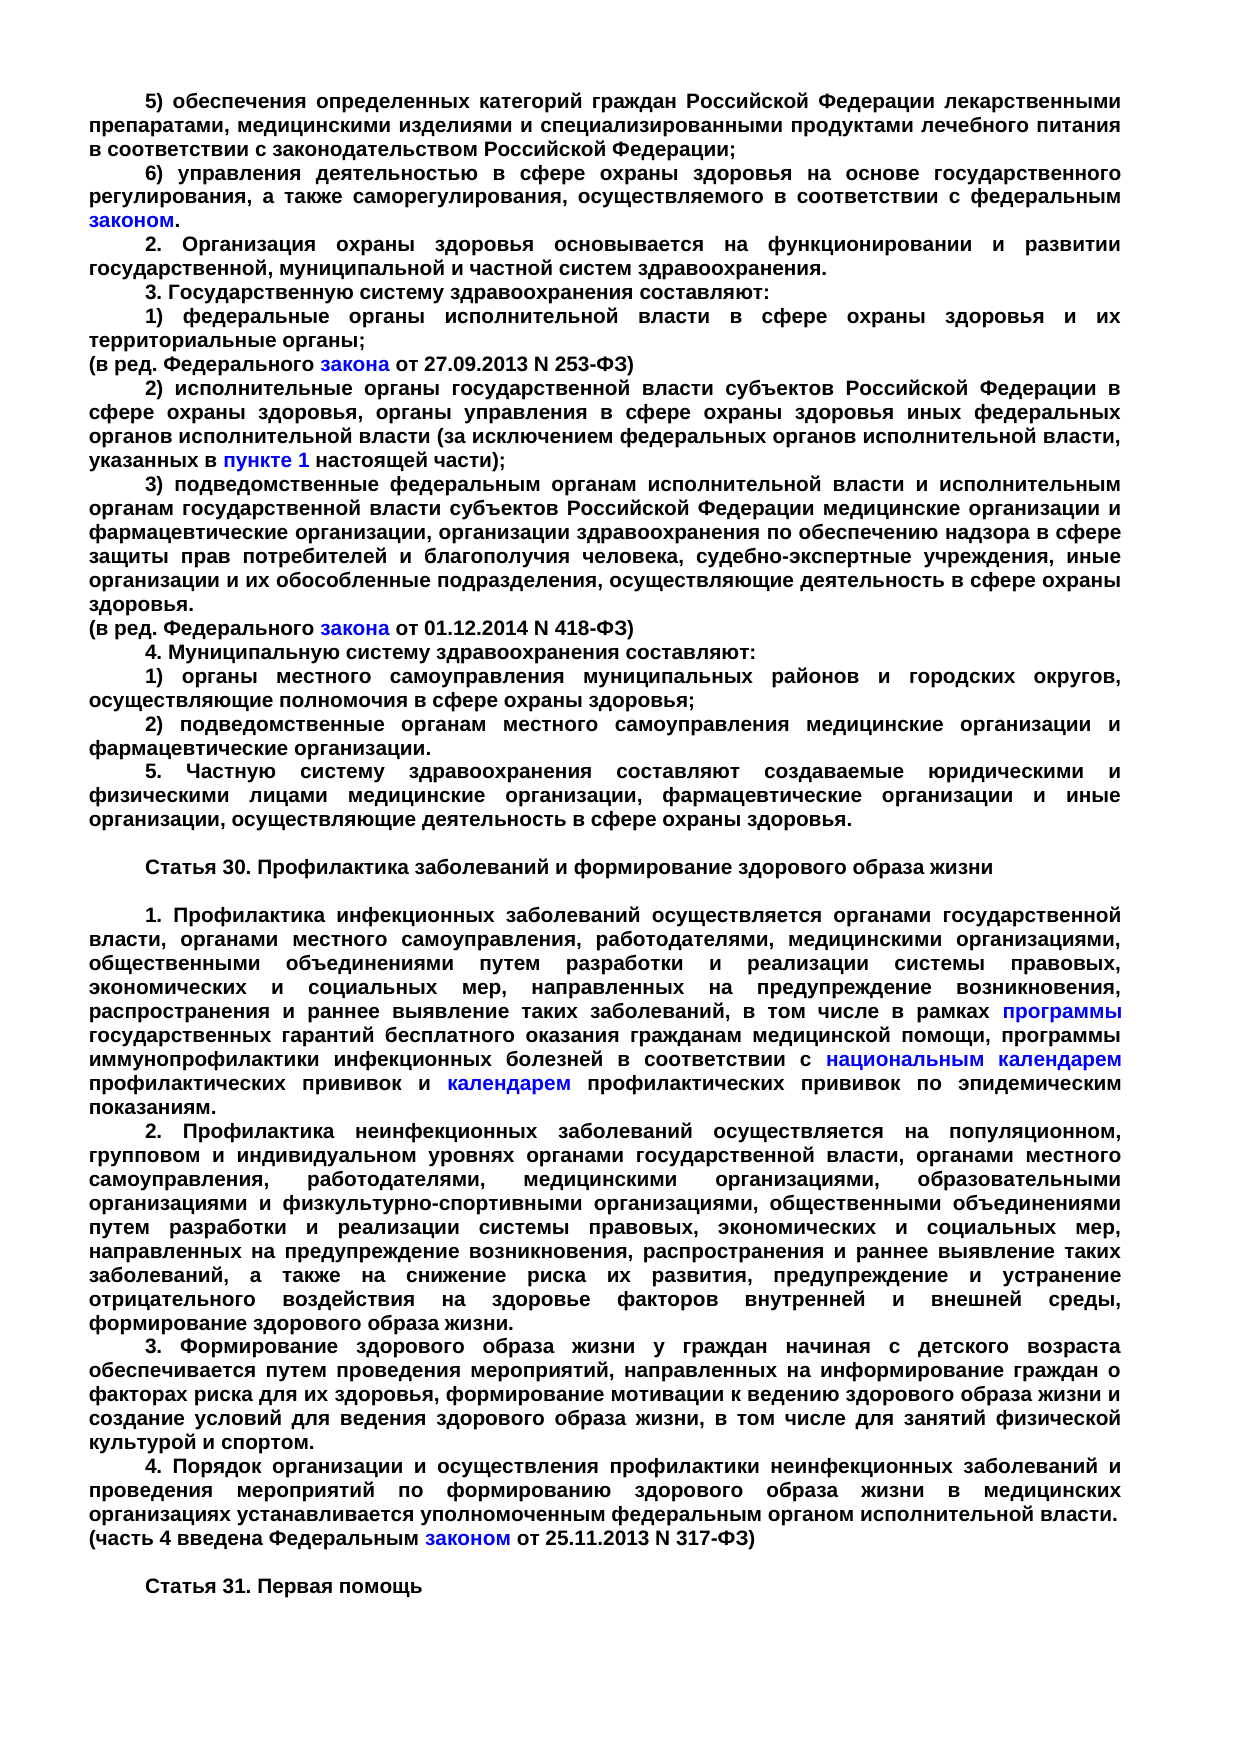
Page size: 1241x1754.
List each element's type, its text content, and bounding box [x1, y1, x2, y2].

text 4. Муниципальную систему здравоохранения составляют: [88, 639, 1122, 663]
text 4. Порядок организации и осуществления профилактики неинфекционных заболеваний и проведения мероприятий по формированию здорового образа жизни в медицинских организациях устанавливается уполномоченным федеральным органом исполнительной власти. [88, 1454, 1122, 1526]
text 1) органы местного самоуправления муниципальных районов и городских округов, осуществляющие полномочия в сфере охраны здоровья; [88, 663, 1122, 711]
text 5. Частную систему здравоохранения составляют создаваемые юридическими и физическими лицами медицинские организации, фармацевтические организации и иные организации, осуществляющие деятельность в сфере охраны здоровья. [88, 759, 1122, 831]
text 2. Профилактика неинфекционных заболеваний осуществляется на популяционном, групповом и индивидуальном уровнях органами государственной власти, органами местного самоуправления, работодателями, медицинскими организациями, образовательными организациями и физкультурно-спортивными организациями, общественными объединениями путем разработки и реализации системы правовых, экономических и социальных мер, направленных на предупреждение возникновения, распространения и раннее выявление таких заболеваний, а также на снижение риска их развития, предупреждение и устранение отрицательного воздействия на здоровье факторов внутренней и внешней среды, формирование здорового образа жизни. [88, 1119, 1122, 1334]
text 2. Организация охраны здоровья основывается на функционировании и развитии государственной, муниципальной и частной систем здравоохранения. [88, 232, 1122, 280]
text 2) подведомственные органам местного самоуправления медицинские организации и фармацевтические организации. [88, 711, 1122, 759]
text 3) подведомственные федеральным органам исполнительной власти и исполнительным органам государственной власти субъектов Российской Федерации медицинские организации и фармацевтические организации, организации здравоохранения по обеспечению надзора в сфере защиты прав потребителей и благополучия человека, судебно-экспертные учреждения, иные организации и их обособленные подразделения, осуществляющие деятельность в сфере охраны здоровья. [88, 472, 1122, 616]
text 3. Государственную систему здравоохранения составляют: [88, 280, 1122, 304]
text Статья 30. Профилактика заболеваний и формирование здорового образа жизни [88, 855, 1122, 879]
text 5) обеспечения определенных категорий граждан Российской Федерации лекарственными препаратами, медицинскими изделиями и специализированными продуктами лечебного питания в соответствии с законодательством Российской Федерации; [88, 88, 1122, 160]
text 2) исполнительные органы государственной власти субъектов Российской Федерации в сфере охраны здоровья, органы управления в сфере охраны здоровья иных федеральных органов исполнительной власти (за исключением федеральных органов исполнительной власти, указанных в пункте 1 настоящей части); [88, 376, 1122, 472]
text 1) федеральные органы исполнительной власти в сфере охраны здоровья и их территориальные органы; [88, 304, 1122, 352]
text (часть 4 введена Федеральным законом от 25.11.2013 N 317-ФЗ) [88, 1526, 1122, 1550]
text (в ред. Федерального закона от 01.12.2014 N 418-ФЗ) [88, 616, 1122, 639]
text 1. Профилактика инфекционных заболеваний осуществляется органами государственной власти, органами местного самоуправления, работодателями, медицинскими организациями, общественными объединениями путем разработки и реализации системы правовых, экономических и социальных мер, направленных на предупреждение возникновения, распространения и раннее выявление таких заболеваний, в том числе в рамках программы государственных гарантий бесплатного оказания гражданам медицинской помощи, программы иммунопрофилактики инфекционных болезней в соответствии с национальным календарем профилактических прививок и календарем профилактических прививок по эпидемическим показаниям. [88, 903, 1122, 1119]
text 6) управления деятельностью в сфере охраны здоровья на основе государственного регулирования, а также саморегулирования, осуществляемого в соответствии с федеральным законом. [88, 160, 1122, 232]
text (в ред. Федерального закона от 27.09.2013 N 253-ФЗ) [88, 352, 1122, 376]
text Статья 31. Первая помощь [88, 1574, 1122, 1598]
text 3. Формирование здорового образа жизни у граждан начиная с детского возраста обеспечивается путем проведения мероприятий, направленных на информирование граждан о факторах риска для их здоровья, формирование мотивации к ведению здорового образа жизни и создание условий для ведения здорового образа жизни, в том числе для занятий физической культурой и спортом. [88, 1334, 1122, 1454]
